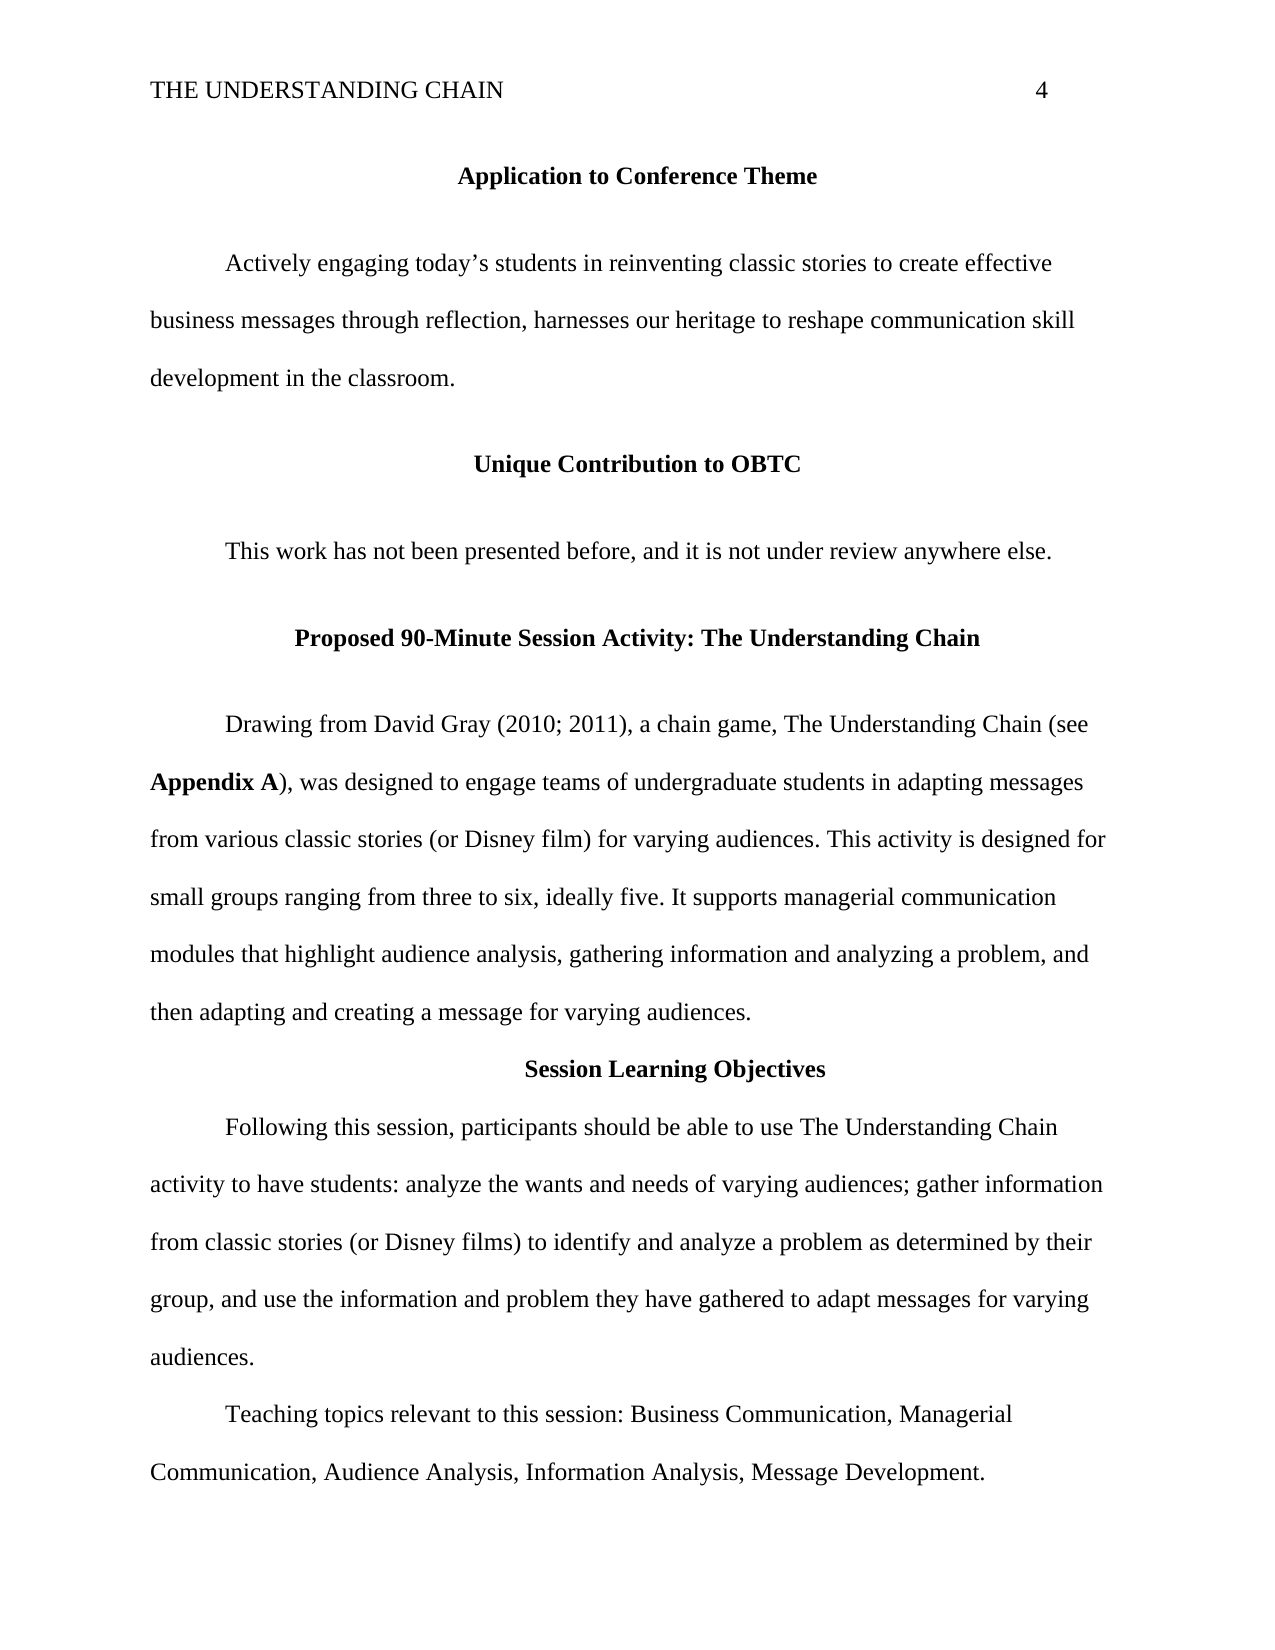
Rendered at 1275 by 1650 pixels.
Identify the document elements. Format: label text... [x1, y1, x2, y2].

list Session Learning Objectives [150, 1054, 1125, 1083]
text Proposed 90-Minute Session Activity: The Understanding Chain [150, 623, 1125, 652]
list This work has not been presented before, and it is not under review anywhere else. [150, 536, 1125, 565]
list Actively engaging today’s students in reinventing classic stories to create effective business messages through reflection, harnesses our heritage to reshape communication skill development in the classroom. [150, 248, 1125, 392]
list Drawing from David Gray (2010; 2011), a chain game, The Understanding Chain (see Appendix A), was designed to engage teams of undergraduate students in adapting messages from various classic stories (or Disney film) for varying audiences. This activity is designed for small groups ranging from three to six, ideally five. It supports managerial communication modules that highlight audience analysis, gathering information and analyzing a problem, and then adapting and creating a message for varying audiences. [150, 709, 1125, 1026]
list Teaching topics relevant to this session: Business Communication, Managerial Communication, Audience Analysis, Information Analysis, Message Development. [150, 1399, 1125, 1486]
list Following this session, participants should be able to use The Understanding Chain activity to have students: analyze the wants and needs of varying audiences; gather information from classic stories (or Disney films) to identify and analyze a problem as determined by their group, and use the information and problem they have gathered to adapt messages for varying audiences. [150, 1112, 1125, 1371]
text Application to Conference Theme [150, 161, 1125, 190]
text Unique Contribution to OBTC [150, 449, 1125, 478]
